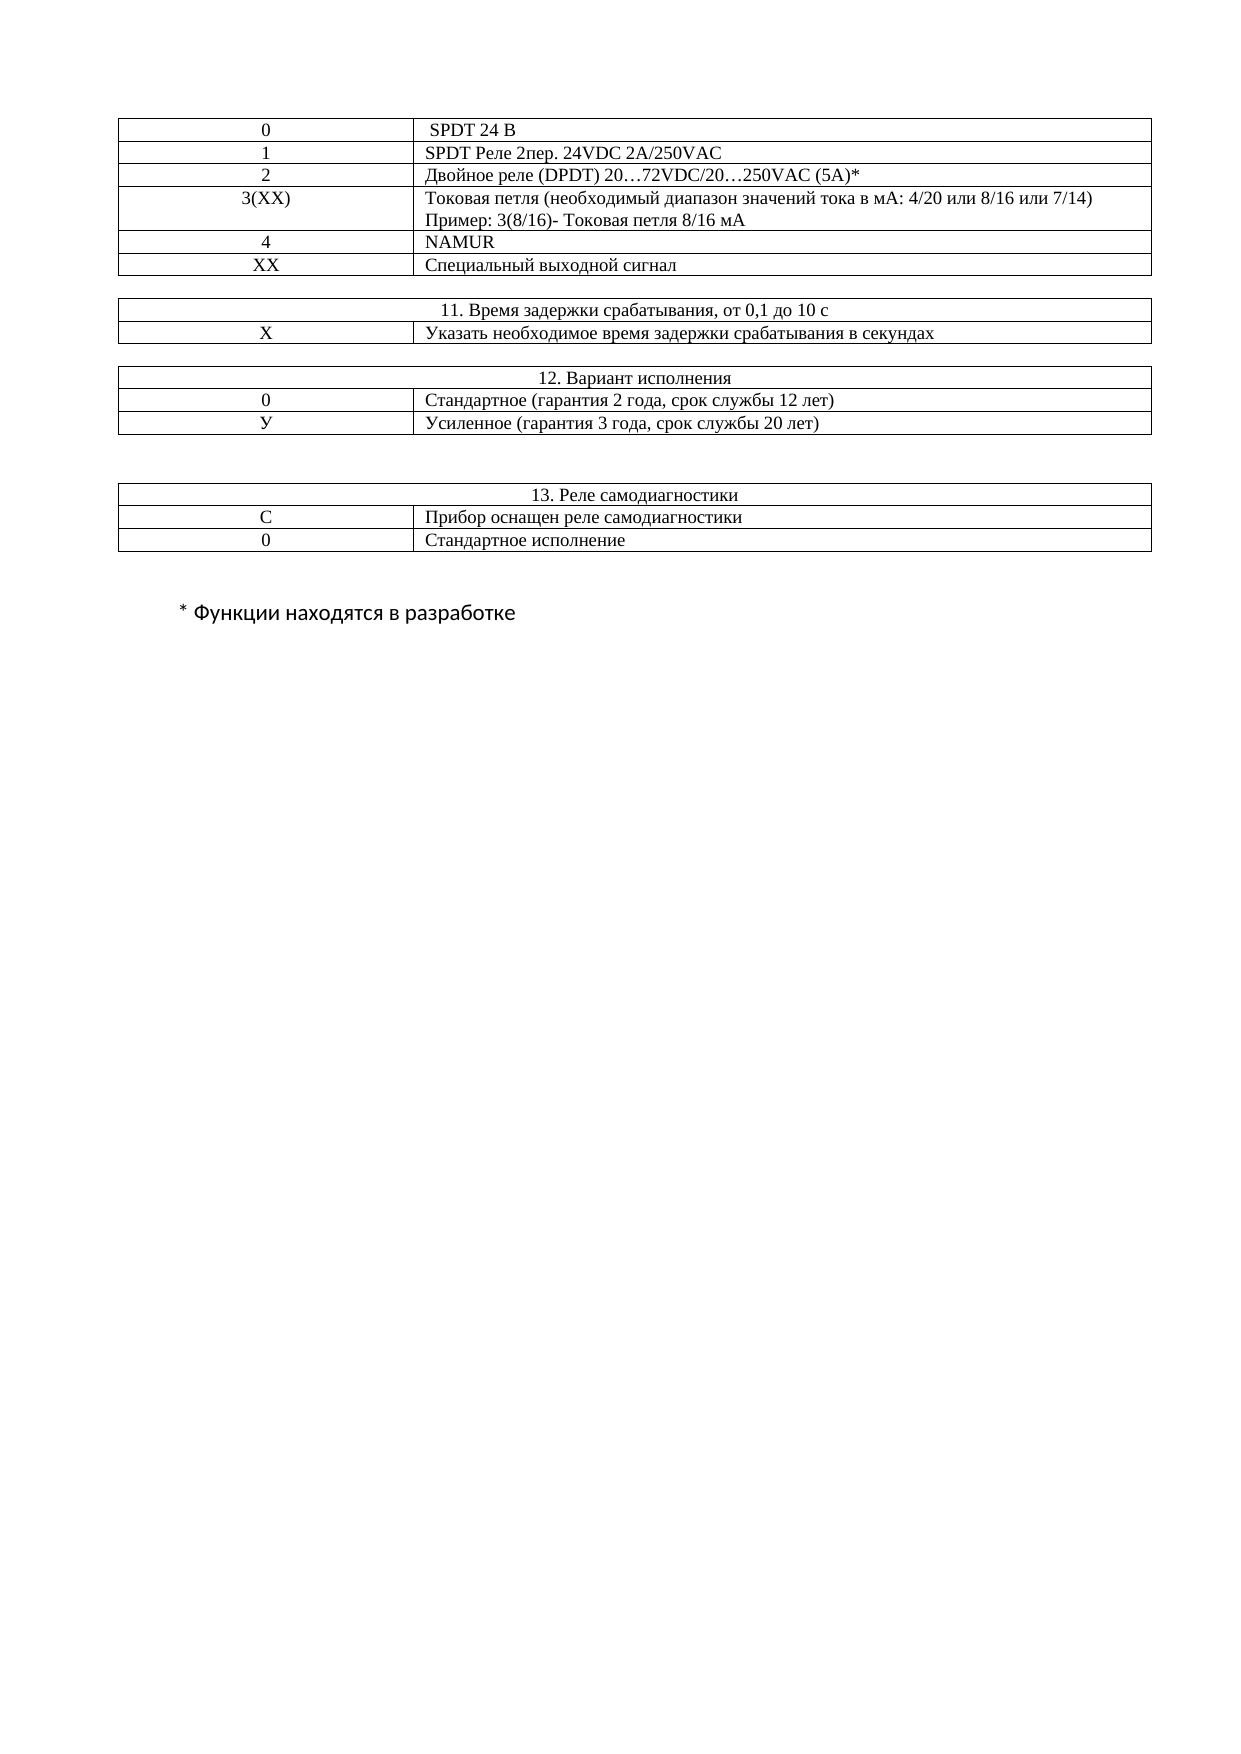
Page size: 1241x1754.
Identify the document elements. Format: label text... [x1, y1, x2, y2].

table_cell SPDT Реле 2пер. 24VDC 2A/250VAC [414, 142, 1151, 163]
table_cell NAMUR [414, 231, 1151, 253]
table_cell 2 [119, 164, 413, 186]
text * Функции находятся в разработке [177, 598, 1152, 626]
table_cell Токовая петля (необходимый диапазон значений тока в мА: 4/20 или 8/16 или 7/14) Пример: 3(8/16)- Токовая петля 8/16 мА [414, 187, 1151, 230]
table_cell У [119, 412, 413, 433]
table_cell 3(ХХ) [119, 187, 413, 230]
table_cell 4 [119, 231, 413, 253]
table_cell 0 [119, 389, 413, 411]
table_header 13. Реле самодиагностики [119, 484, 1151, 505]
table_cell Усиленное (гарантия 3 года, срок службы 20 лет) [414, 412, 1151, 433]
table_cell Двойное реле (DPDT) 20…72VDC/20…250VAC (5A)* [414, 164, 1151, 186]
table_cell Прибор оснащен реле самодиагностики [414, 506, 1151, 528]
table_cell ХХ [119, 254, 413, 275]
table_header 12. Вариант исполнения [119, 367, 1151, 388]
table_cell Х [119, 322, 413, 343]
table_cell Стандартное (гарантия 2 года, срок службы 12 лет) [414, 389, 1151, 411]
table_cell 0 [119, 529, 413, 551]
table_cell Стандартное исполнение [414, 529, 1151, 551]
table_cell С [119, 506, 413, 528]
table_cell Указать необходимое время задержки срабатывания в секундах [414, 322, 1151, 343]
table_cell 1 [119, 142, 413, 163]
table_cell 0 [119, 119, 413, 141]
table_cell Специальный выходной сигнал [414, 254, 1151, 275]
table_cell SPDT 24 В [414, 119, 1151, 141]
table_header 11. Время задержки срабатывания, от 0,1 до 10 с [119, 299, 1151, 321]
